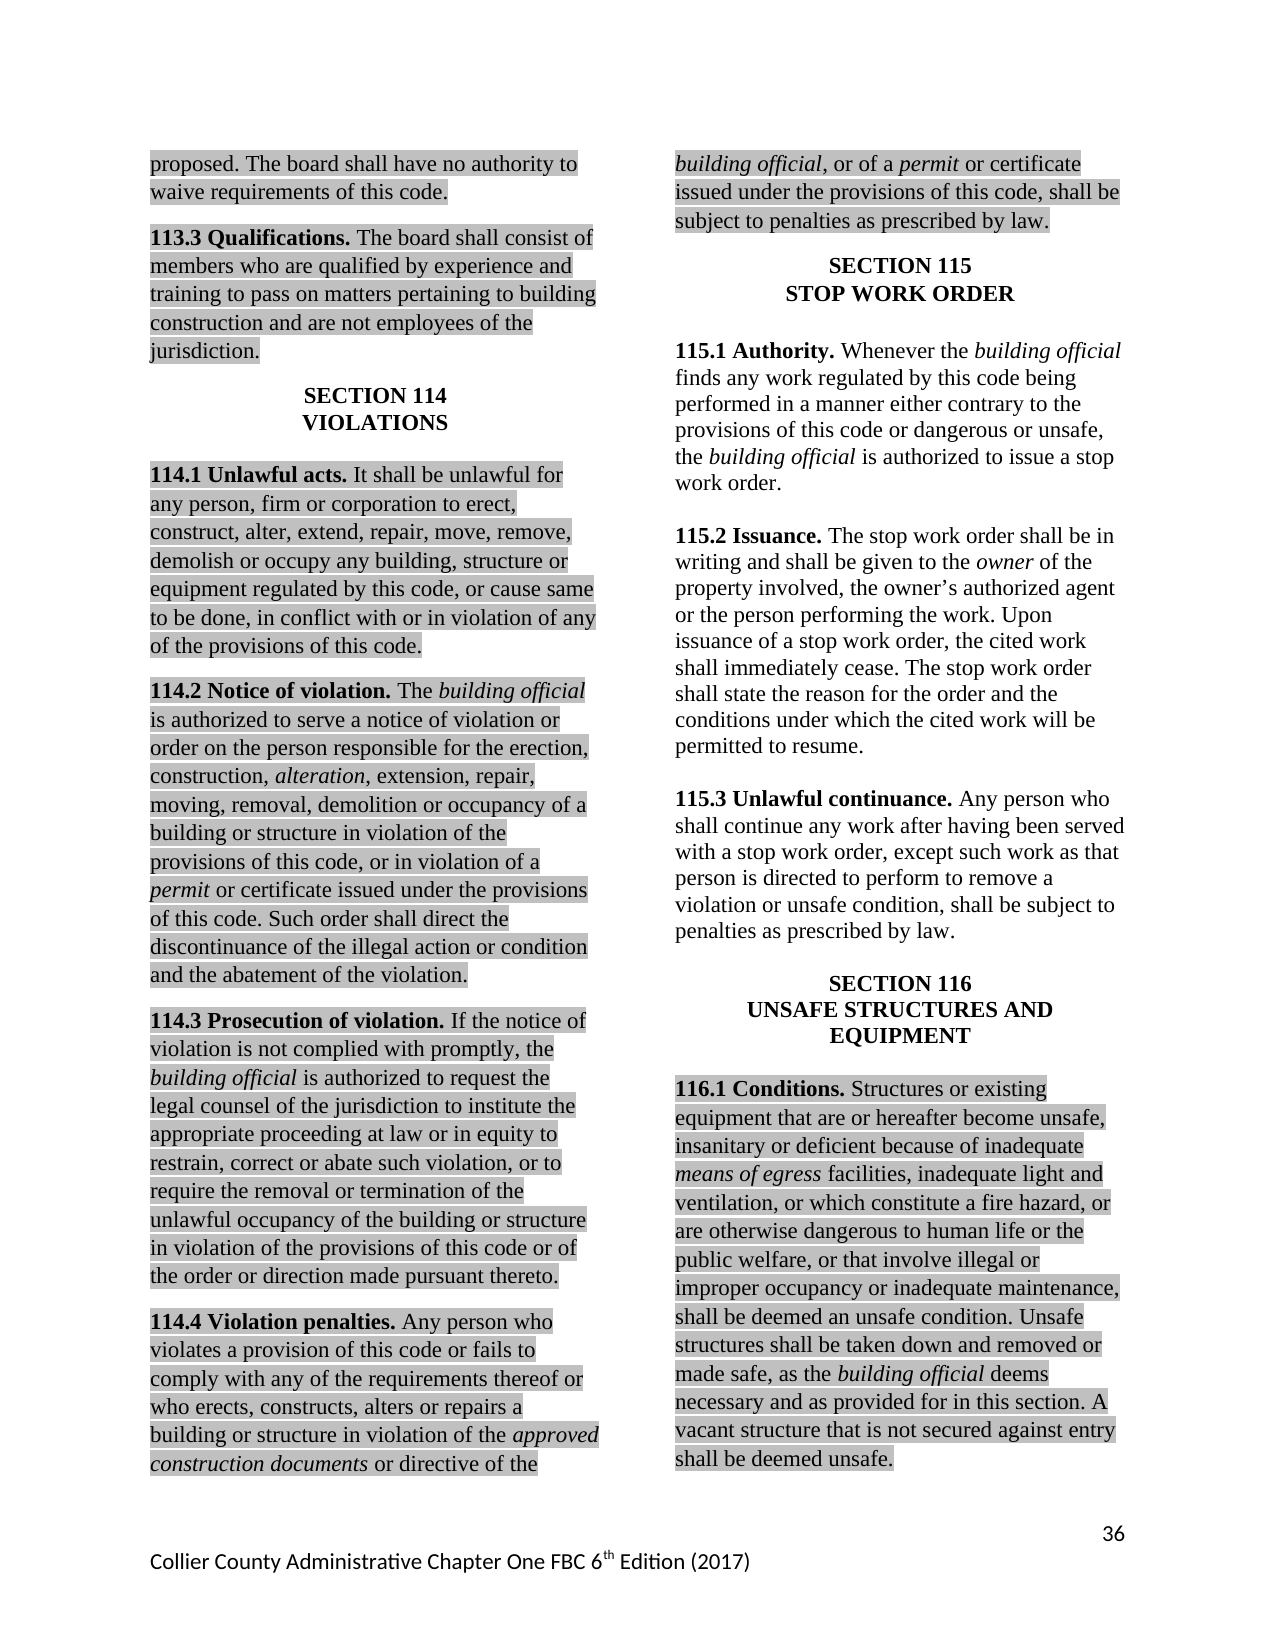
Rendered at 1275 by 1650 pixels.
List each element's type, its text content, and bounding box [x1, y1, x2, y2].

text VIOLATIONS [150, 409, 600, 435]
text SECTION 116 [675, 970, 1125, 996]
text 114.3 Prosecution of violation. If the notice of violation is not complied with promptly, the building official is authorized to request the legal counsel of the jurisdiction to institute the appropriate proceeding at law or in equity to restrain, correct or abate such violation, or to require the removal or termination of the unlawful occupancy of the building or structure in violation of the provisions of this code or of the order or direction made pursuant thereto. [150, 1007, 600, 1289]
text SECTION 115 [675, 252, 1125, 278]
text 114.4 Violation penalties. Any person who violates a provision of this code or fails to comply with any of the requirements thereof or who erects, constructs, alters or repairs a building or structure in violation of the approved construction documents or directive of the building official, or of a permit or certificate issued under the provisions of this code, shall be subject to penalties as prescribed by law. [675, 150, 1125, 233]
text 115.2 Issuance. The stop work order shall be in writing and shall be given to the owner of the property involved, the owner’s authorized agent or the person performing the work. Upon issuance of a stop work order, the cited work shall immediately cease. The stop work order shall state the reason for the order and the conditions under which the cited work will be permitted to resume. [675, 522, 1125, 759]
text 115.1 Authority. Whenever the building official finds any work regulated by this code being performed in a manner either contrary to the provisions of this code or dangerous or unsafe, the building official is authorized to issue a stop work order. [675, 337, 1125, 495]
text SECTION 114 [150, 382, 600, 409]
text 114.4 Violation penalties. Any person who violates a provision of this code or fails to comply with any of the requirements thereof or who erects, constructs, alters or repairs a building or structure in violation of the approved construction documents or directive of the building official, or of a permit or certificate issued under the provisions of this code, shall be subject to penalties as prescribed by law. [150, 1308, 600, 1476]
text STOP WORK ORDER [675, 280, 1125, 307]
text 113.3 Qualifications. The board shall consist of members who are qualified by experience and training to pass on matters pertaining to building construction and are not employees of the jurisdiction. [150, 223, 600, 364]
text 114.1 Unlawful acts. It shall be unlawful for any person, firm or corporation to erect, construct, alter, extend, repair, move, remove, demolish or occupy any building, structure or equipment regulated by this code, or cause same to be done, in conflict with or in violation of any of the provisions of this code. [150, 461, 600, 658]
text 114.2 Notice of violation. The building official is authorized to serve a notice of violation or order on the person responsible for the erection, construction, alteration, extension, repair, moving, removal, demolition or occupancy of a building or structure in violation of the provisions of this code, or in violation of a permit or certificate issued under the provisions of this code. Such order shall direct the discontinuance of the illegal action or condition and the abatement of the violation. [150, 677, 600, 988]
text 116.1 Conditions. Structures or existing equipment that are or hereafter become unsafe, insanitary or deficient because of inadequate means of egress facilities, inadequate light and ventilation, or which constitute a fire hazard, or are otherwise dangerous to human life or the public welfare, or that involve illegal or improper occupancy or inadequate maintenance, shall be deemed an unsafe condition. Unsafe structures shall be taken down and removed or made safe, as the building official deems necessary and as provided for in this section. A vacant structure that is not secured against entry shall be deemed unsafe. [675, 1075, 1125, 1471]
text UNSAFE STRUCTURES AND EQUIPMENT [675, 996, 1125, 1049]
text 115.3 Unlawful continuance. Any person who shall continue any work after having been served with a stop work order, except such work as that person is directed to perform to remove a violation or unsafe condition, shall be subject to penalties as prescribed by law. [675, 785, 1125, 943]
